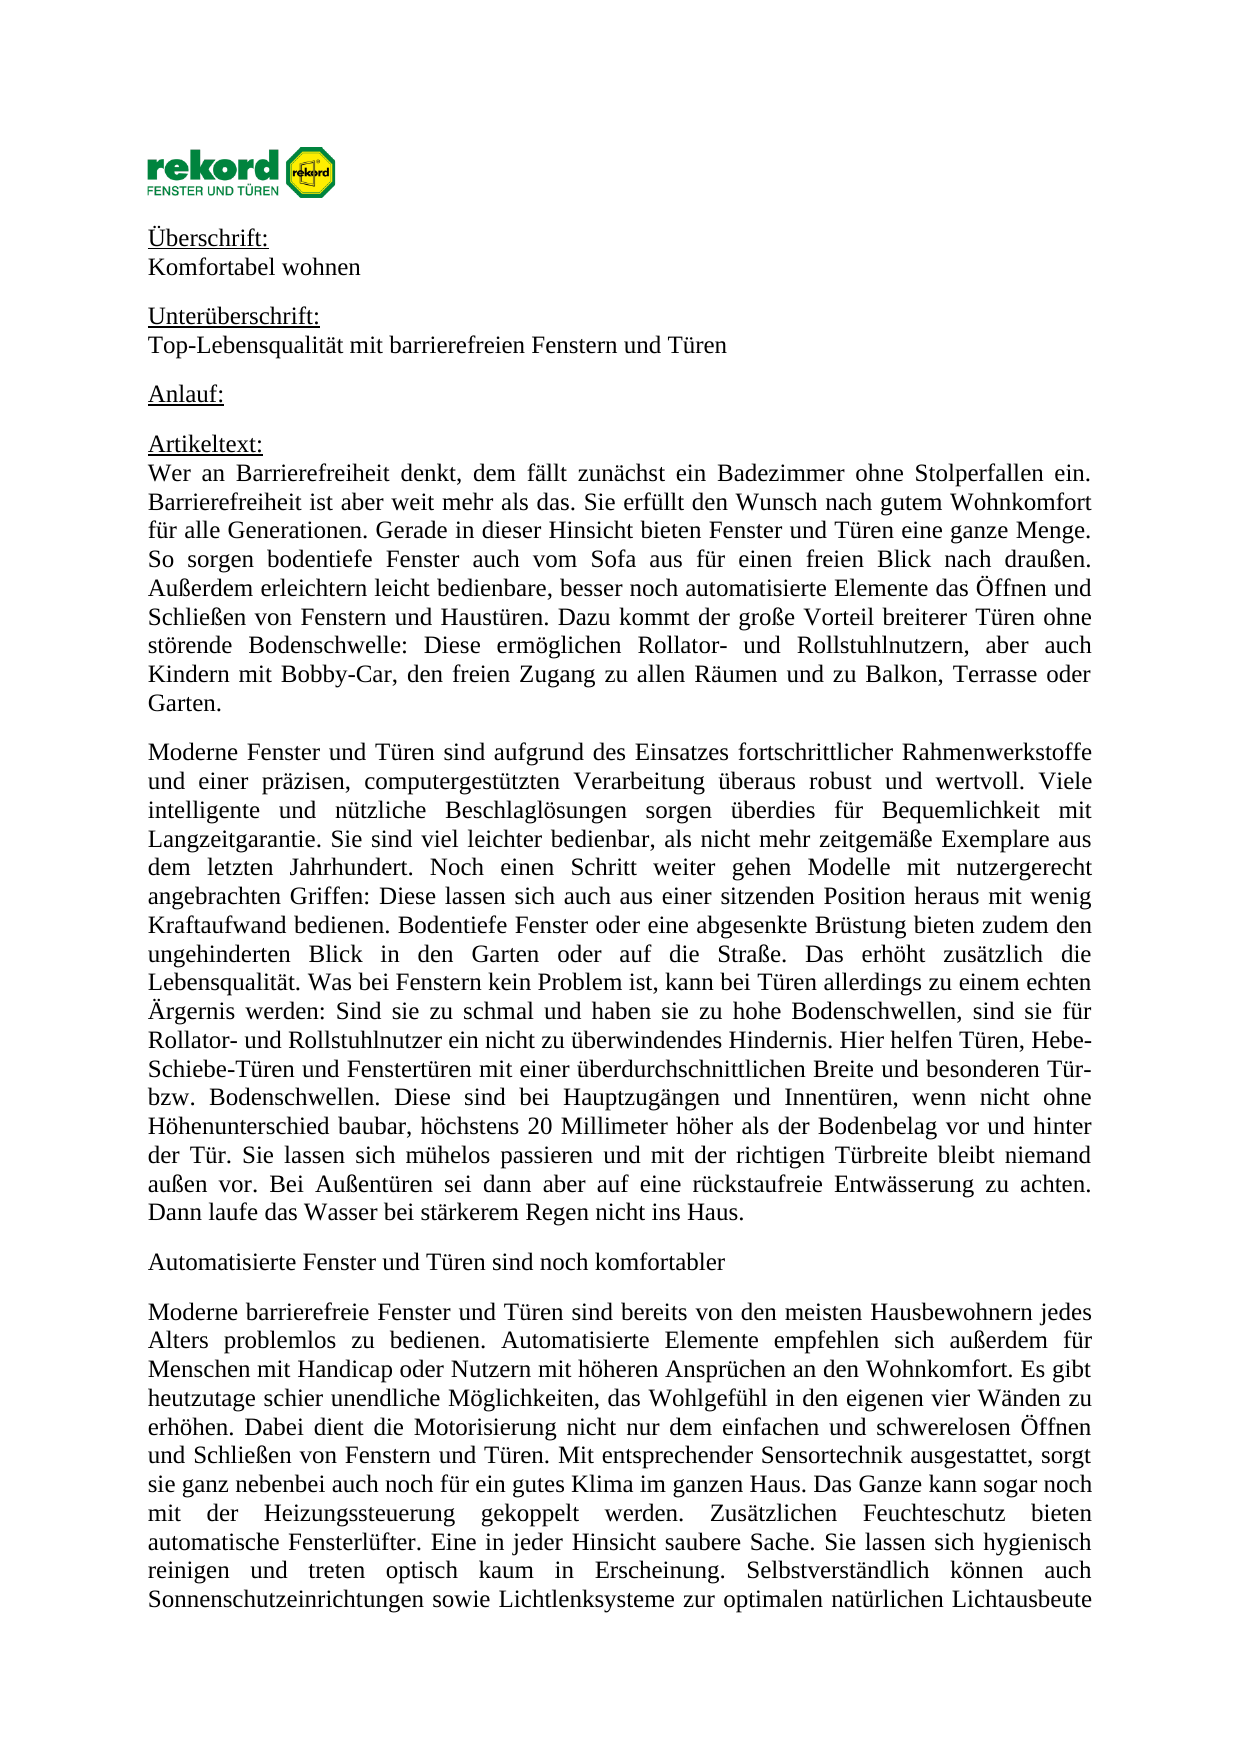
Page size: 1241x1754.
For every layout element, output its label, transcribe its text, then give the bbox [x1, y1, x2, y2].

text Anlauf: [148, 379, 1093, 408]
text Unterüberschrift: Top-Lebensqualität mit barrierefreien Fenstern und Türen [148, 301, 1093, 359]
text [148, 1297, 1093, 1613]
picture [147, 147, 336, 198]
text Artikeltext: Wer an Barrierefreiheit denkt, dem fällt zunächst ein Badezimmer ohne Stolperfallen ein. Barrierefreiheit ist aber weit mehr als das. Sie erfüllt den Wunsch nach gutem Wohnkomfort für alle Generationen. Gerade in dieser Hinsicht bieten Fenster und Türen eine ganze Menge. So sorgen bodentiefe Fenster auch vom Sofa aus für einen freien Blick nach draußen. Außerdem erleichtern leicht bedienbare, besser noch automatisierte Elemente das Öffnen und Schließen von Fenstern und Haustüren. Dazu kommt der große Vorteil breiterer Türen ohne störende Bodenschwelle: Diese ermöglichen Rollator- und Rollstuhlnutzern, aber auch Kindern mit Bobby-Car, den freien Zugang zu allen Räumen und zu Balkon, Terrasse oder Garten. [148, 429, 1093, 717]
text Überschrift: Komfortabel wohnen [148, 223, 1093, 280]
text Automatisierte Fenster und Türen sind noch komfortabler [148, 1247, 1093, 1276]
text Moderne Fenster und Türen sind aufgrund des Einsatzes fortschrittlicher Rahmenwerkstoffe und einer präzisen, computergestützten Verarbeitung überaus robust und wertvoll. Viele intelligente und nützliche Beschlaglösungen sorgen überdies für Bequemlichkeit mit Langzeitgarantie. Sie sind viel leichter bedienbar, als nicht mehr zeitgemäße Exemplare aus dem letzten Jahrhundert. Noch einen Schritt weiter gehen Modelle mit nutzergerecht angebrachten Griffen: Diese lassen sich auch aus einer sitzenden Position heraus mit wenig Kraftaufwand bedienen. Bodentiefe Fenster oder eine abgesenkte Brüstung bieten zudem den ungehinderten Blick in den Garten oder auf die Straße. Das erhöht zusätzlich die Lebensqualität. Was bei Fenstern kein Problem ist, kann bei Türen allerdings zu einem echten Ärgernis werden: Sind sie zu schmal und haben sie zu hohe Bodenschwellen, sind sie für Rollator- und Rollstuhlnutzer ein nicht zu überwindendes Hindernis. Hier helfen Türen, Hebe-Schiebe-Türen und Fenstertüren mit einer überdurchschnittlichen Breite und besonderen Tür- bzw. Bodenschwellen. Diese sind bei Hauptzugängen und Innentüren, wenn nicht ohne Höhenunterschied baubar, höchstens 20 Millimeter höher als der Bodenbelag vor und hinter der Tür. Sie lassen sich mühelos passieren und mit der richtigen Türbreite bleibt niemand außen vor. Bei Außentüren sei dann aber auf eine rückstaufreie Entwässerung zu achten. Dann laufe das Wasser bei stärkerem Regen nicht ins Haus. [148, 737, 1093, 1226]
